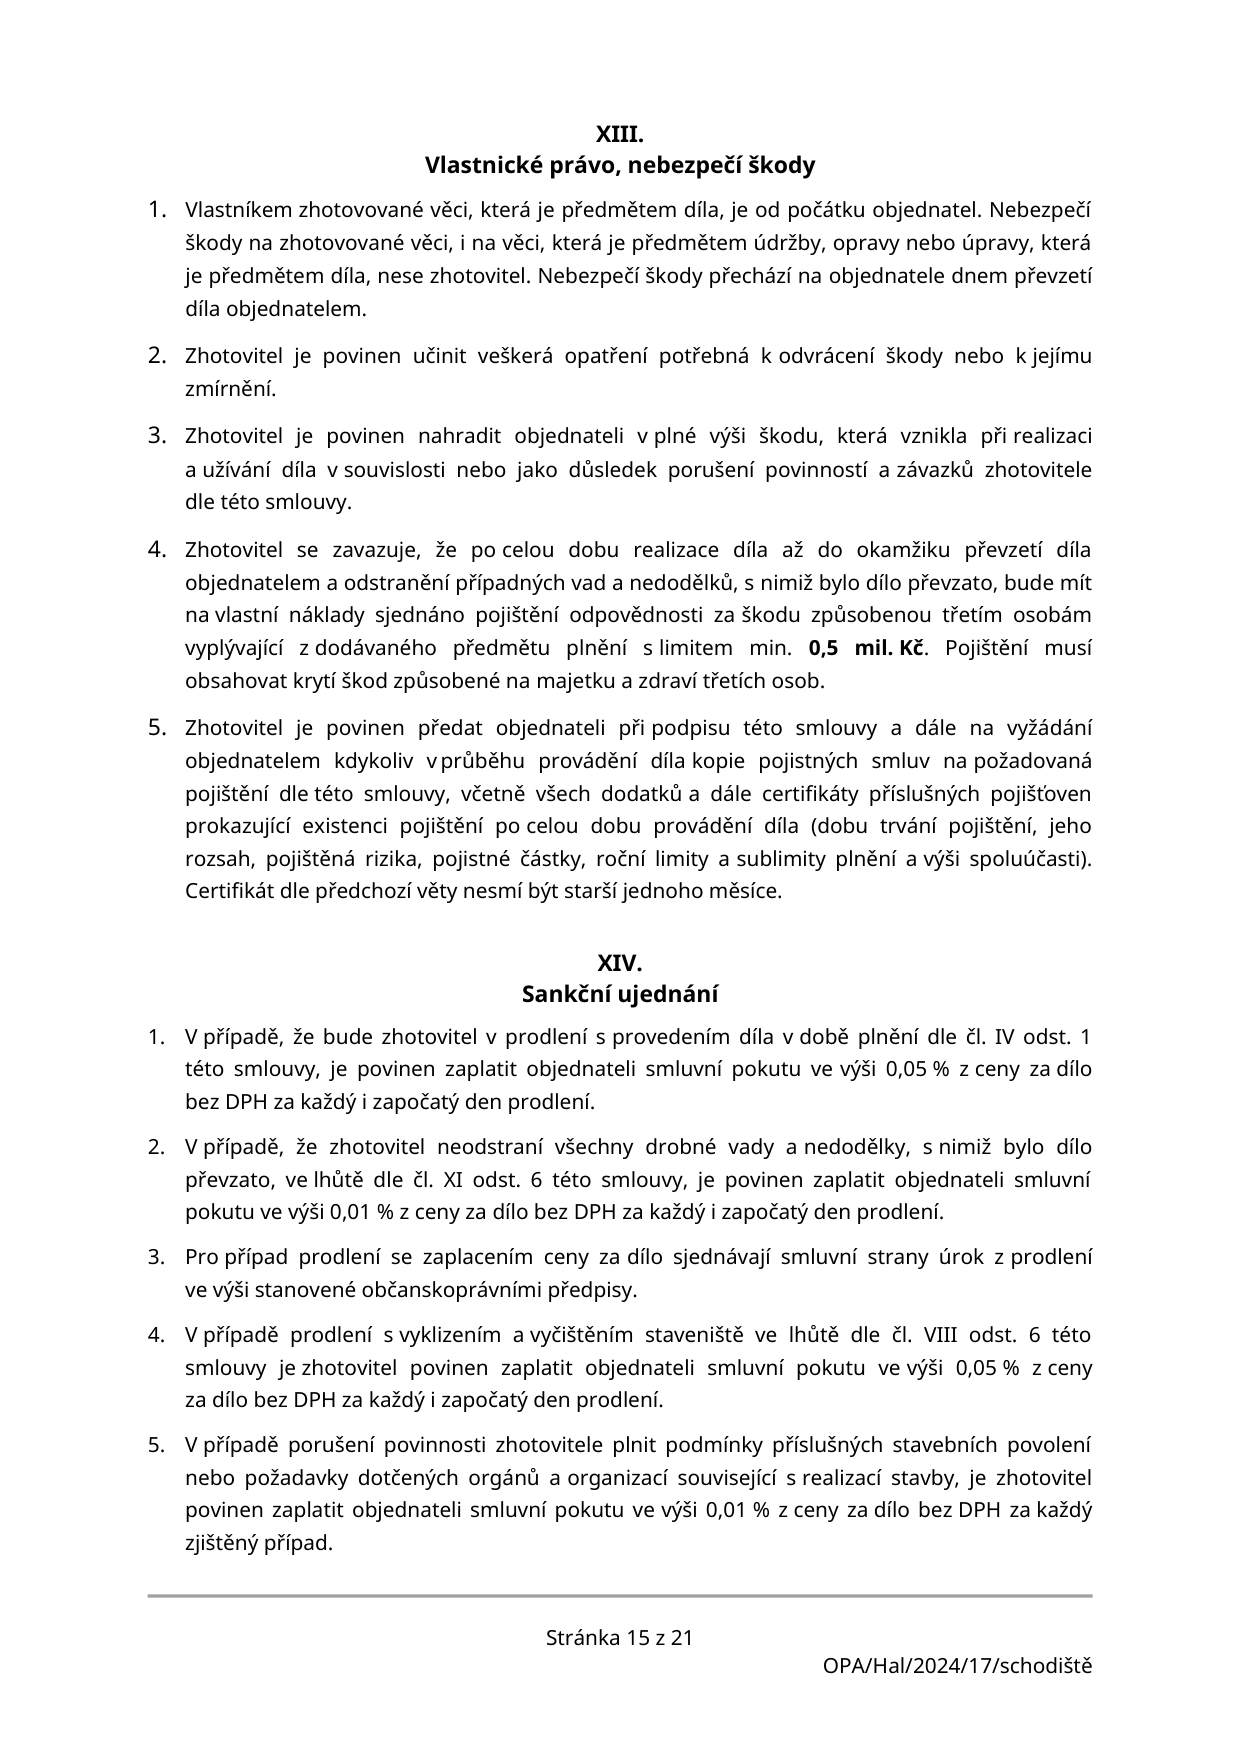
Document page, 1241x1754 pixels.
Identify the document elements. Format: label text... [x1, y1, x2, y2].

list Zhotovitel je povinen učinit veškerá opatření potřebná k odvrácení škody nebo k jejímu zmírnění. [148, 339, 1092, 403]
list Vlastníkem zhotovované věci, která je předmětem díla, je od počátku objednatel. Nebezpečí škody na zhotovované věci, i na věci, která je předmětem údržby, opravy nebo úpravy, která je předmětem díla, nese zhotovitel. Nebezpečí škody přechází na objednatele dnem převzetí díla objednatelem. [148, 193, 1092, 322]
list V případě prodlení s vyklizením a vyčištěním staveniště ve lhůtě dle čl. VIII odst. 6 této smlouvy je zhotovitel povinen zaplatit objednateli smluvní pokutu ve výši 0,05 % z ceny za dílo bez DPH za každý i započatý den prodlení. [148, 1320, 1092, 1414]
list Zhotovitel je povinen nahradit objednateli v plné výši škodu, která vznikla při realizaci a užívání díla v souvislosti nebo jako důsledek porušení povinností a závazků zhotovitele dle této smlouvy. [148, 419, 1092, 516]
list Pro případ prodlení se zaplacením ceny za dílo sjednávají smluvní strany úrok z prodlení ve výši stanovené občanskoprávními předpisy. [148, 1242, 1092, 1303]
list Zhotovitel je povinen předat objednateli při podpisu této smlouvy a dále na vyžádání objednatelem kdykoliv v průběhu provádění díla kopie pojistných smluv na požadovaná pojištění dle této smlouvy, včetně všech dodatků a dále certifikáty příslušných pojišťoven prokazující existenci pojištění po celou dobu provádění díla (dobu trvání pojištění, jeho rozsah, pojištěná rizika, pojistné částky, roční limity a sublimity plnění a výši spoluúčasti). Certifikát dle předchozí věty nesmí být starší jednoho měsíce. [148, 711, 1092, 905]
text XIV. Sankční ujednání [148, 947, 1092, 1009]
list V případě, že bude zhotovitel v prodlení s provedením díla v době plnění dle čl. IV odst. 1 této smlouvy, je povinen zaplatit objednateli smluvní pokutu ve výši 0,05 % z ceny za dílo bez DPH za každý i započatý den prodlení. [148, 1022, 1092, 1115]
list Zhotovitel se zavazuje, že po celou dobu realizace díla až do okamžiku převzetí díla objednatelem a odstranění případných vad a nedodělků, s nimiž bylo dílo převzato, bude mít na vlastní náklady sjednáno pojištění odpovědnosti za škodu způsobenou třetím osobám vyplývající z dodávaného předmětu plnění s limitem min. 0,5 mil. Kč. Pojištění musí obsahovat krytí škod způsobené na majetku a zdraví třetích osob. [148, 532, 1092, 694]
list V případě, že zhotovitel neodstraní všechny drobné vady a nedodělky, s nimiž bylo dílo převzato, ve lhůtě dle čl. XI odst. 6 této smlouvy, je povinen zaplatit objednateli smluvní pokutu ve výši 0,01 % z ceny za dílo bez DPH za každý i započatý den prodlení. [148, 1132, 1092, 1226]
list V případě porušení povinnosti zhotovitele plnit podmínky příslušných stavebních povolení nebo požadavky dotčených orgánů a organizací související s realizací stavby, je zhotovitel povinen zaplatit objednateli smluvní pokutu ve výši 0,01 % z ceny za dílo bez DPH za každý zjištěný případ. [148, 1430, 1092, 1557]
text XIII. Vlastnické právo, nebezpečí škody [148, 118, 1092, 181]
